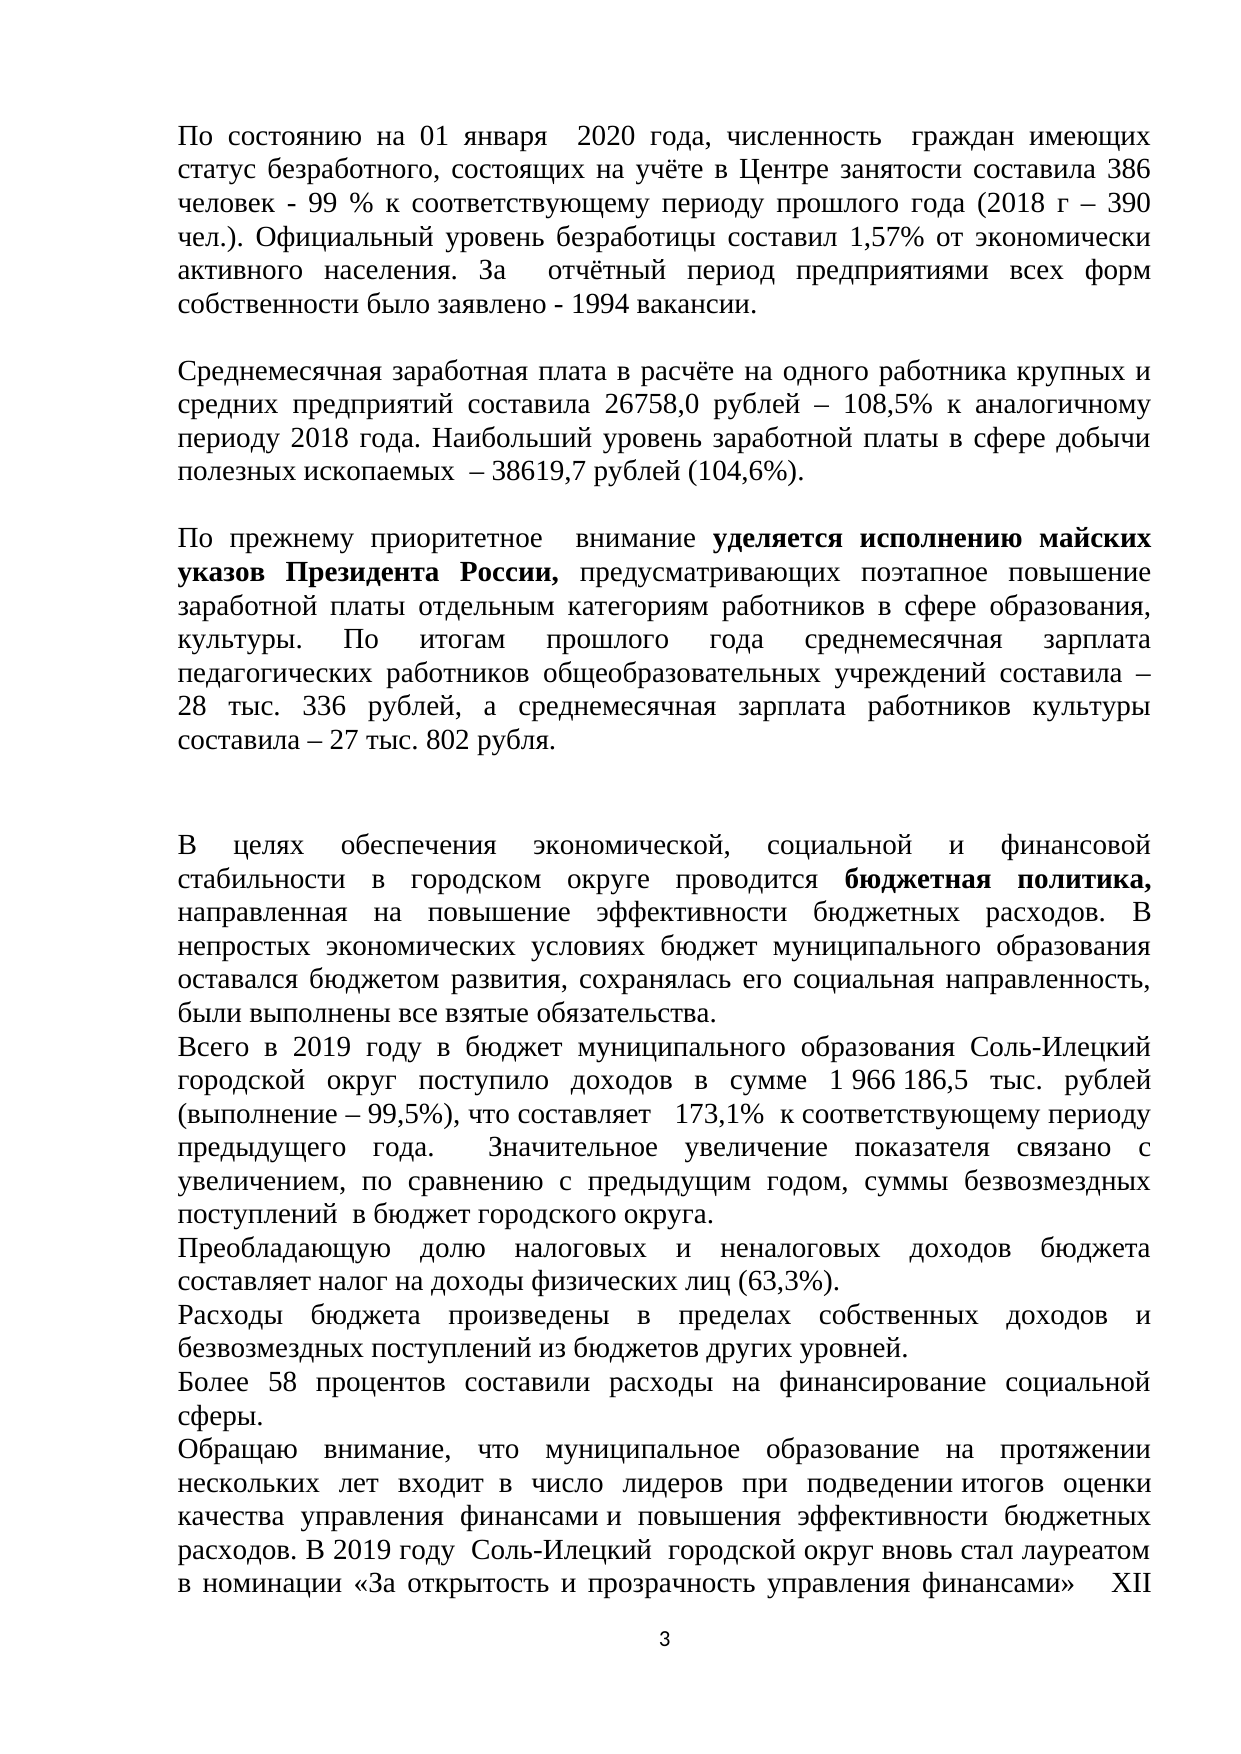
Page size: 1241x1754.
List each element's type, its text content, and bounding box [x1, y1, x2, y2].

text Всего в 2019 году в бюджет муниципального образования Соль-Илецкий городской округ поступило доходов в сумме 1 966 186,5 тыс. рублей (выполнение – 99,5%), что составляет 173,1% к соответствующему периоду предыдущего года. Значительное увеличение показателя связано с увеличением, по сравнению с предыдущим годом, суммы безвозмездных поступлений в бюджет городского округа. [177, 1029, 1152, 1230]
text Преобладающую долю налоговых и неналоговых доходов бюджета составляет налог на доходы физических лиц (63,3%). [177, 1230, 1152, 1297]
text По прежнему приоритетное внимание уделяется исполнению майских указов Президента России, предусматривающих поэтапное повышение заработной платы отдельным категориям работников в сфере образования, культуры. По итогам прошлого года среднемесячная зарплата педагогических работников общеобразовательных учреждений составила – 28 тыс. 336 рублей, а среднемесячная зарплата работников культуры составила – 27 тыс. 802 рубля. [177, 521, 1152, 755]
text По состоянию на 01 января 2020 года, численность граждан имеющих статус безработного, состоящих на учёте в Центре занятости составила 386 человек - 99 % к соответствующему периоду прошлого года ( – 390 чел.). Официальный уровень безработицы составил 1,57% от экономически активного населения. За отчётный период предприятиями всех форм собственности было заявлено - 1994 вакансии. [177, 118, 1152, 319]
text Расходы бюджета произведены в пределах собственных доходов и безвозмездных поступлений из бюджетов других уровней. [177, 1297, 1152, 1364]
text В целях обеспечения экономической, социальной и финансовой стабильности в городском округе проводится бюджетная политика, направленная на повышение эффективности бюджетных расходов. В непростых экономических условиях бюджет муниципального образования оставался бюджетом развития, сохранялась его социальная направленность, были выполнены все взятые обязательства. [177, 827, 1152, 1029]
text Более 58 процентов составили расходы на финансирование социальной сферы. [177, 1364, 1152, 1431]
text Среднемесячная заработная плата в расчёте на одного работника крупных и средних предприятий составила 26758,0 рублей – 108,5% к аналогичному периоду 2018 года. Наибольший уровень заработной платы в сфере добычи полезных ископаемых – 38619,7 рублей (104,6%). [177, 353, 1152, 487]
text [177, 1431, 1152, 1599]
